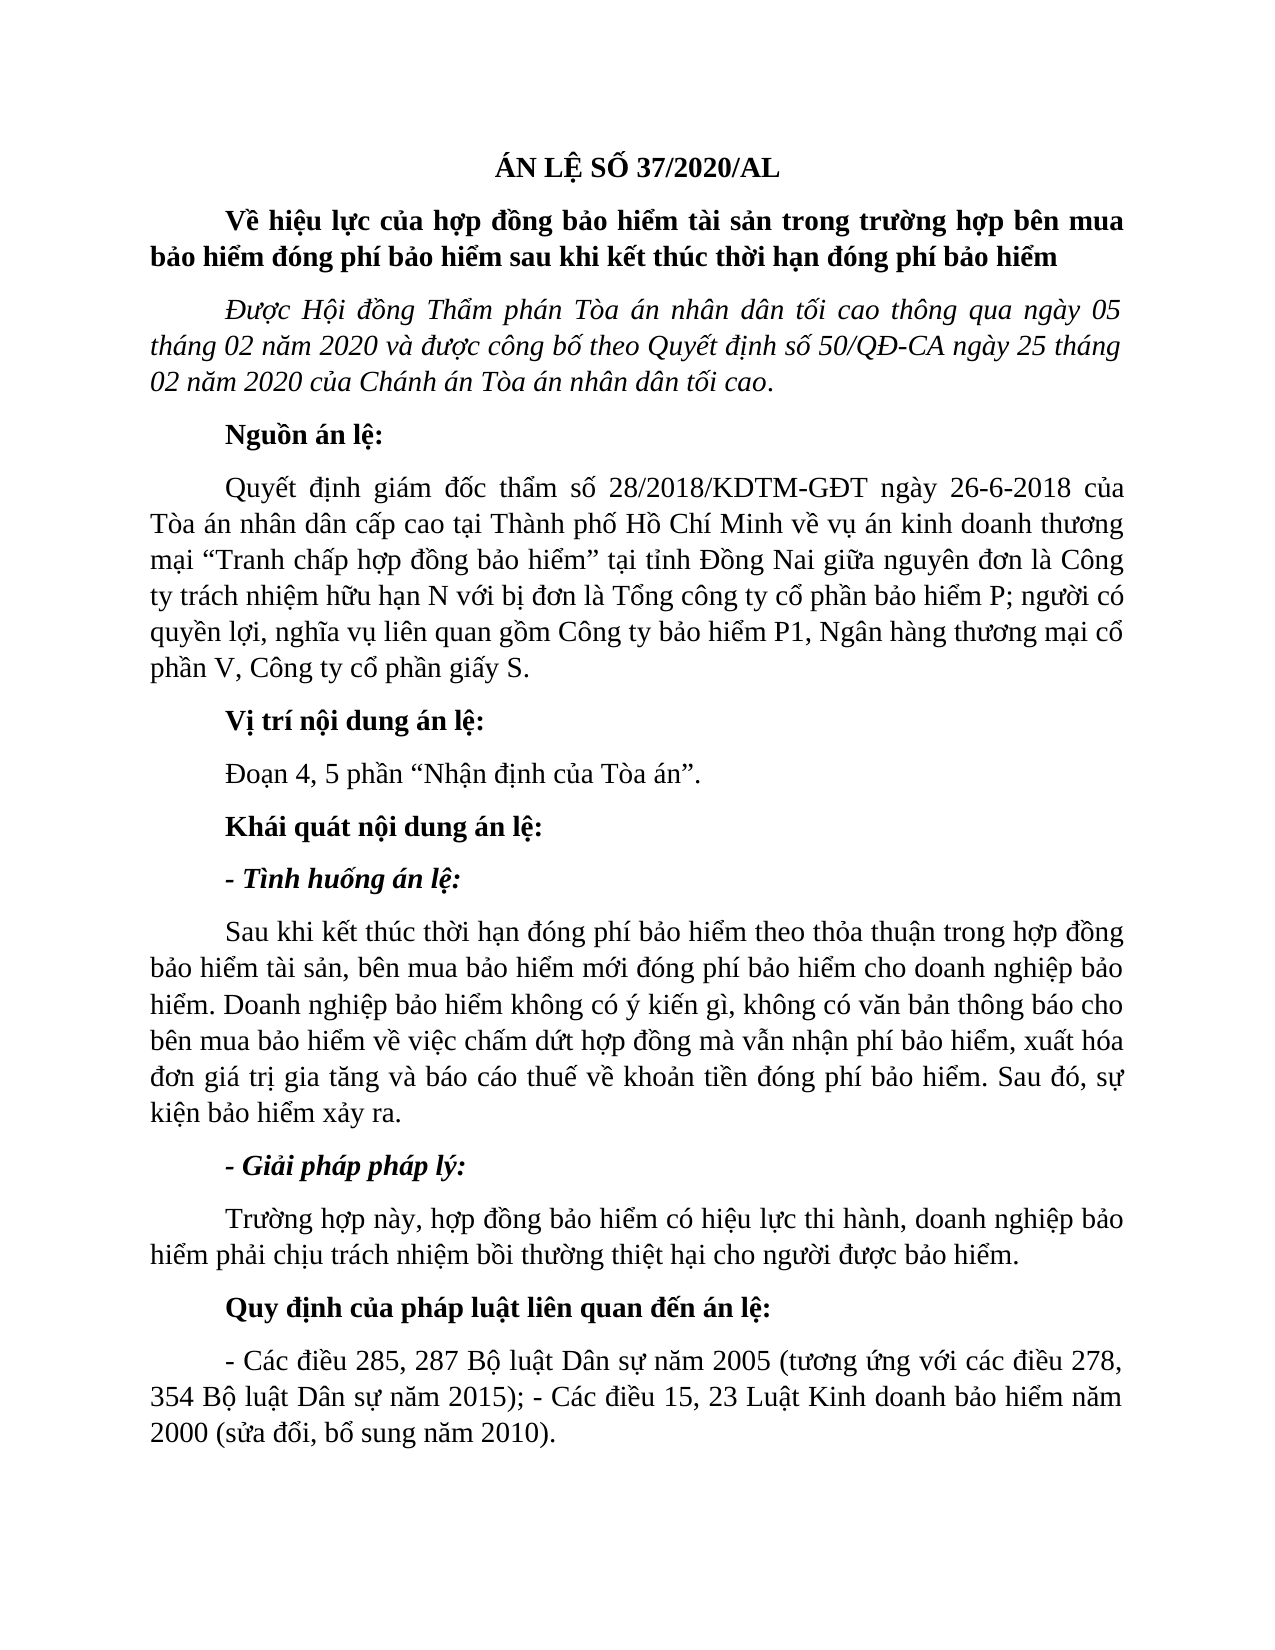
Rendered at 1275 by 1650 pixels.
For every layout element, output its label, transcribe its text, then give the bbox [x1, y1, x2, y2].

text - Tình huống án lệ: [150, 862, 1125, 895]
text ÁN LỆ SỐ 37/2020/AL [150, 150, 1125, 183]
text Vị trí nội dung án lệ: [150, 703, 1125, 737]
text Quy định của pháp luật liên quan đến án lệ: [150, 1290, 1125, 1323]
text Quyết định giám đốc thẩm số 28/2018/KDTM-GĐT ngày 26-6-2018 của Tòa án nhân dân cấp cao tại Thành phố Hồ Chí Minh về vụ án kinh doanh thương mại “Tranh chấp hợp đồng bảo hiểm” tại tỉnh Đồng Nai giữa nguyên đơn là Công ty trách nhiệm hữu hạn N với bị đơn là Tổng công ty cổ phần bảo hiểm P; người có quyền lợi, nghĩa vụ liên quan gồm Công ty bảo hiểm P1, Ngân hàng thương mại cổ phần V, Công ty cổ phần giấy S. [150, 470, 1125, 684]
text Về hiệu lực của hợp đồng bảo hiểm tài sản trong trường hợp bên mua bảo hiểm đóng phí bảo hiểm sau khi kết thúc thời hạn đóng phí bảo hiểm [150, 203, 1125, 272]
text Được Hội đồng Thẩm phán Tòa án nhân dân tối cao thông qua ngày 05 tháng 02 năm 2020 và được công bố theo Quyết định số 50/QĐ-CA ngày 25 tháng 02 năm 2020 của Chánh án Tòa án nhân dân tối cao. [150, 292, 1125, 398]
text - Giải pháp pháp lý: [150, 1148, 1125, 1182]
text - Các điều 285, 287 Bộ luật Dân sự năm 2005 (tương ứng với các điều 278, 354 Bộ luật Dân sự năm 2015); - Các điều 15, 23 Luật Kinh doanh bảo hiểm năm 2000 (sửa đổi, bổ sung năm 2010). [150, 1343, 1125, 1448]
text Trường hợp này, hợp đồng bảo hiểm có hiệu lực thi hành, doanh nghiệp bảo hiểm phải chịu trách nhiệm bồi thường thiệt hại cho người được bảo hiểm. [150, 1201, 1125, 1271]
text Khái quát nội dung án lệ: [150, 809, 1125, 842]
text Đoạn 4, 5 phần “Nhận định của Tòa án”. [150, 756, 1125, 789]
text Nguồn án lệ: [150, 417, 1125, 450]
text Sau khi kết thúc thời hạn đóng phí bảo hiểm theo thỏa thuận trong hợp đồng bảo hiểm tài sản, bên mua bảo hiểm mới đóng phí bảo hiểm cho doanh nghiệp bảo hiểm. Doanh nghiệp bảo hiểm không có ý kiến gì, không có văn bản thông báo cho bên mua bảo hiểm về việc chấm dứt hợp đồng mà vẫn nhận phí bảo hiểm, xuất hóa đơn giá trị gia tăng và báo cáo thuế về khoản tiền đóng phí bảo hiểm. Sau đó, sự kiện bảo hiểm xảy ra. [150, 914, 1125, 1129]
